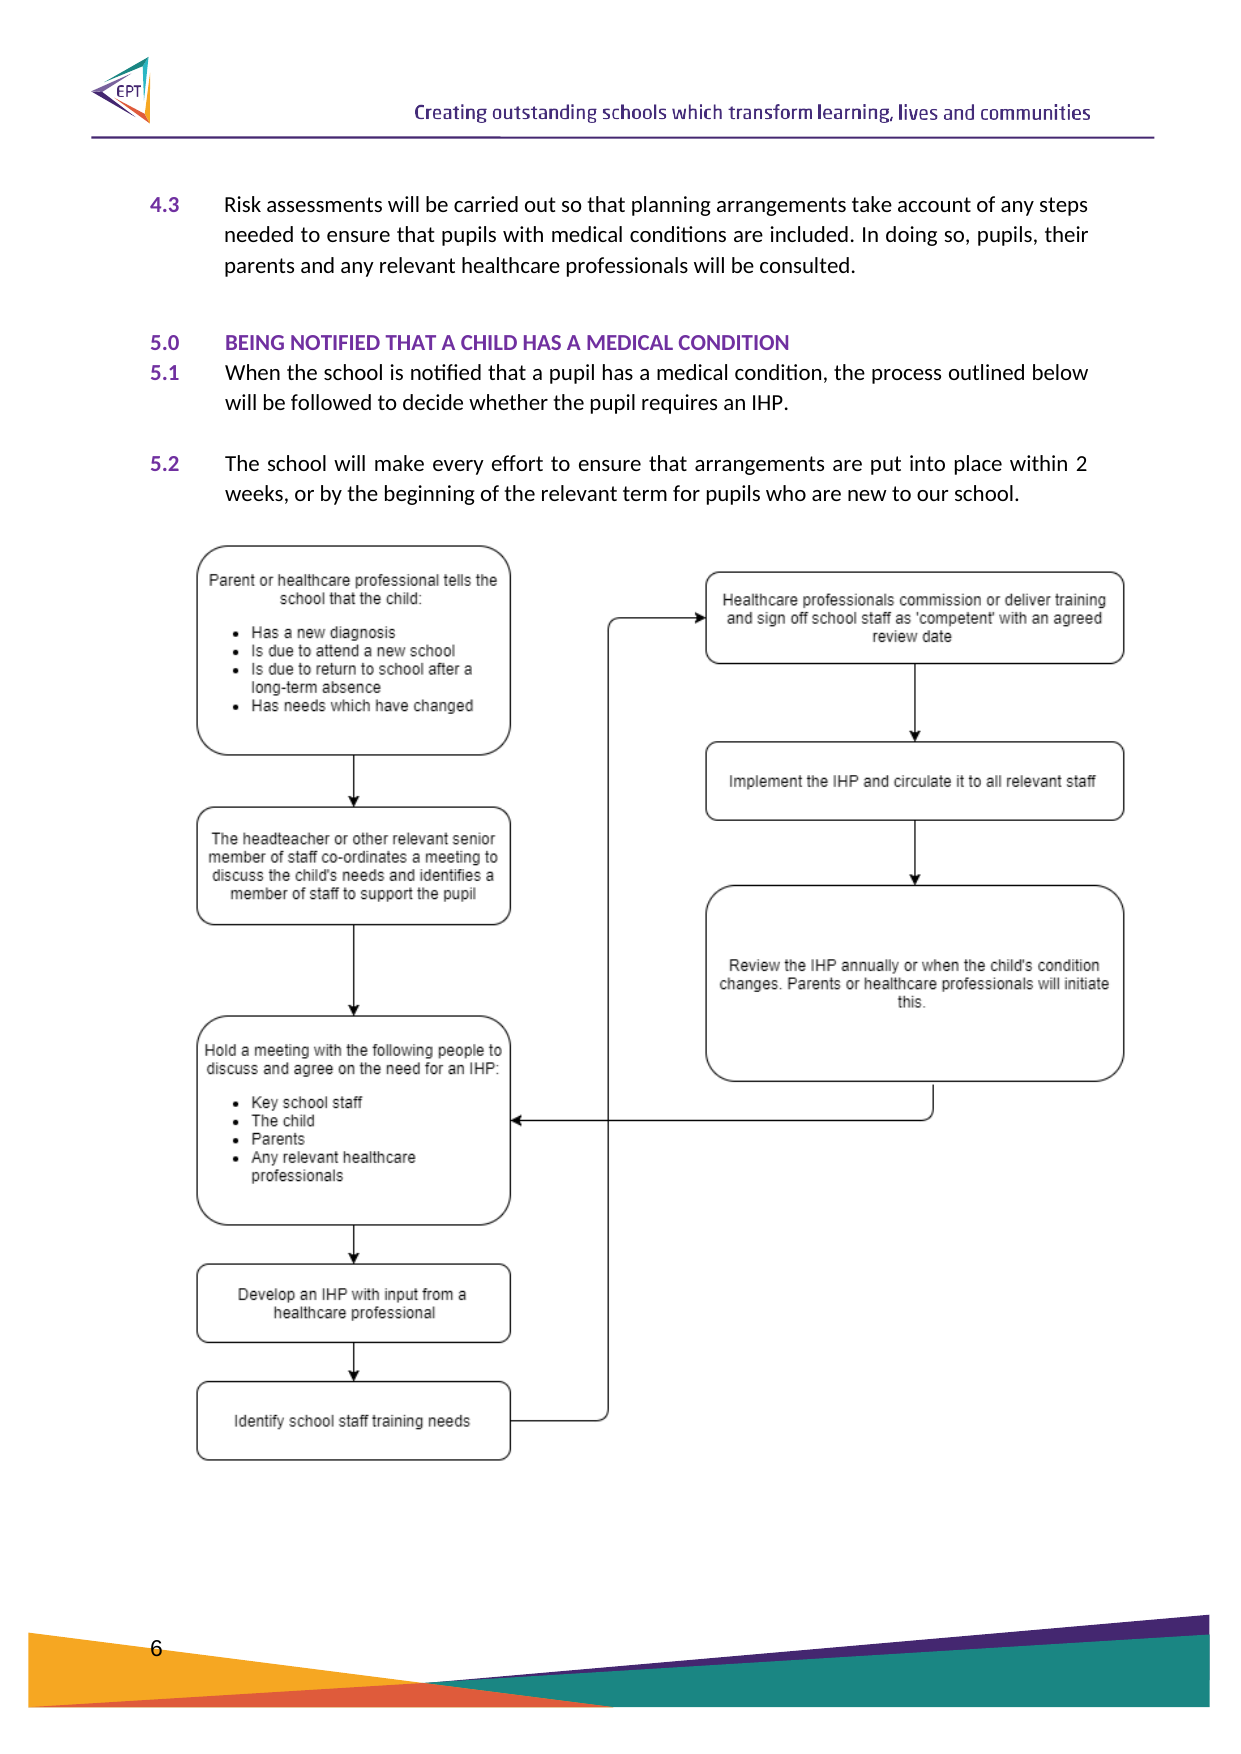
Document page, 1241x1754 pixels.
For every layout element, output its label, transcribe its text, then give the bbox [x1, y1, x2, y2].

text 5.2 The school will make every effort to ensure that arrangements are put into place within 2 weeks, or by the beginning of the relevant term for pupils who are new to our school. [150, 449, 1090, 507]
picture [117, 85, 141, 97]
picture [818, 104, 893, 123]
picture [194, 539, 1135, 1479]
text 4.3 Risk assessments will be carried out so that planning arrangements take account of any steps needed to ensure that pupils with medical conditions are included. In doing so, pupils, their parents and any relevant healthcare professionals will be consulted. [150, 190, 1090, 279]
subtitle 5.0 BEING NOTIFIED THAT A CHILD HAS A MEDICAL CONDITION [150, 328, 1090, 356]
picture [899, 104, 1090, 120]
picture [415, 104, 812, 123]
text 5.1 When the school is notified that a pupil has a medical condition, the process outlined below will be followed to decide whether the pupil requires an IHP. [150, 358, 1090, 416]
